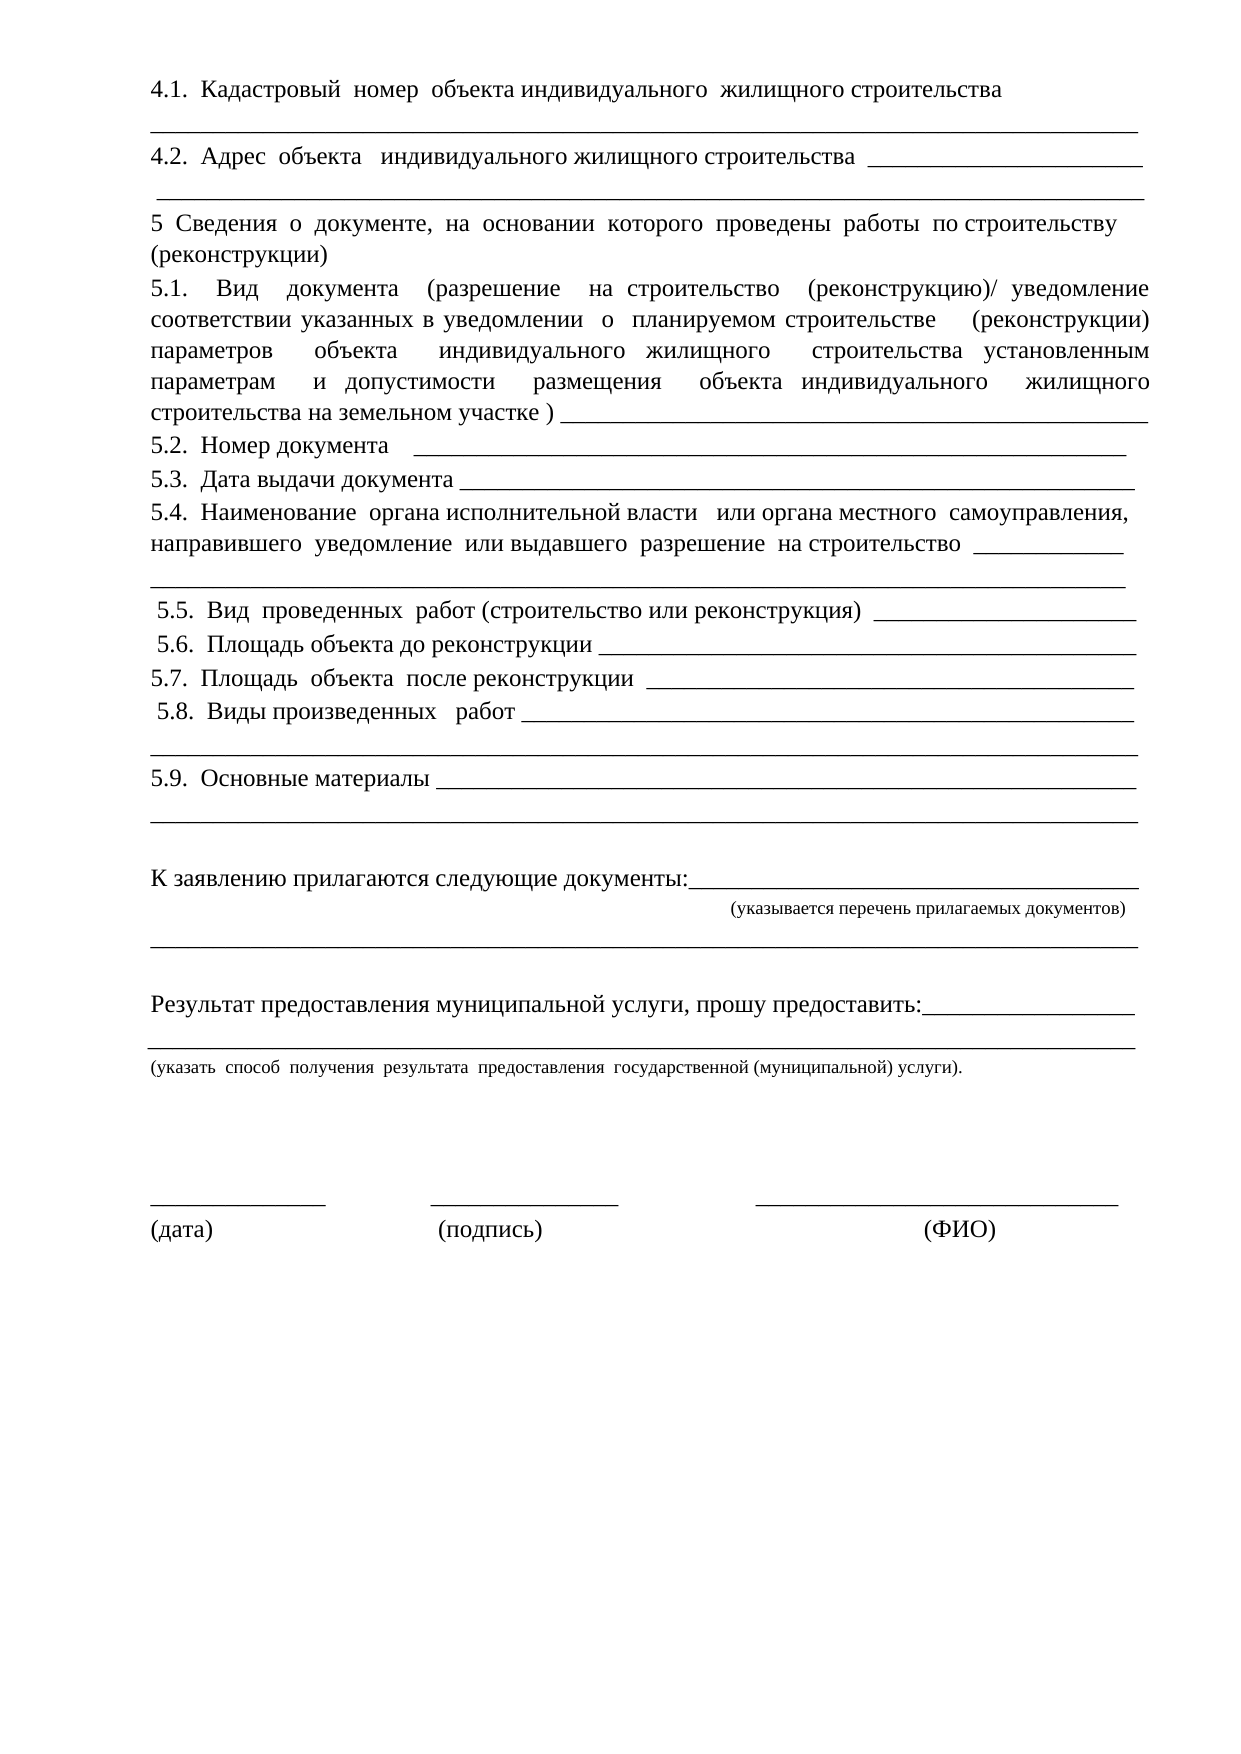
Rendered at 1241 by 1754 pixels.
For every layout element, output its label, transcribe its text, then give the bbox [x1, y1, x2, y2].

text 5 Сведения о документе, на основании которого проведены работы по строительству (реконструкции) [150, 208, 1151, 268]
text 5.6. Площадь объекта до реконструкции ___________________________________________ [150, 629, 1151, 658]
text 5.8. Виды произведенных работ _________________________________________________ [150, 696, 1151, 725]
text ______________ _______________ _____________________________ [150, 1180, 1151, 1209]
text _______________________________________________________________________________ [150, 107, 1151, 136]
text К заявлению прилагаются следующие документы:____________________________________ [150, 863, 1151, 892]
text 5.3. Дата выдачи документа ______________________________________________________ [150, 464, 1151, 493]
text _______________________________________________________________________________ [150, 922, 1151, 951]
text 5.5. Вид проведенных работ (строительство или реконструкция) _____________________ [150, 596, 1151, 624]
text (указать способ получения результата предоставления государственной (муниципальной) услуги). [150, 1056, 1151, 1078]
text 5.4. Наименование органа исполнительной власти или органа местного самоуправления, направившего уведомление или выдавшего разрешение на строительство ____________ [150, 497, 1151, 557]
text _______________________________________________________________________________ [150, 730, 1151, 758]
text (указывается перечень прилагаемых документов) [150, 897, 1151, 918]
text 4.2. Адрес объекта индивидуального жилищного строительства ______________________ [150, 141, 1151, 170]
text Результат предоставления муниципальной услуги, прошу предоставить:_________________ [150, 989, 1151, 1018]
text 5.2. Номер документа _________________________________________________________ [150, 430, 1151, 459]
text 5.1. Вид документа (разрешение на строительство (реконструкцию)/ уведомление соответствии указанных в уведомлении о планируемом строительстве (реконструкции) параметров объекта индивидуального жилищного строительства установленным параметрам и допустимости размещения объекта индивидуального жилищного строительства на земельном участке ) _______________________________________________ [150, 273, 1151, 426]
text 4.1. Кадастровый номер объекта индивидуального жилищного строительства [150, 74, 1151, 103]
text _______________________________________________________________________________ [148, 1023, 1151, 1052]
text 5.7. Площадь объекта после реконструкции _______________________________________ [150, 663, 1151, 691]
text _______________________________________________________________________________ [150, 174, 1151, 203]
text ______________________________________________________________________________ [150, 562, 1151, 591]
text 5.9. Основные материалы ________________________________________________________ [150, 763, 1151, 792]
text _______________________________________________________________________________ [150, 797, 1151, 826]
text (дата) (подпись) (ФИО) [150, 1214, 1151, 1243]
